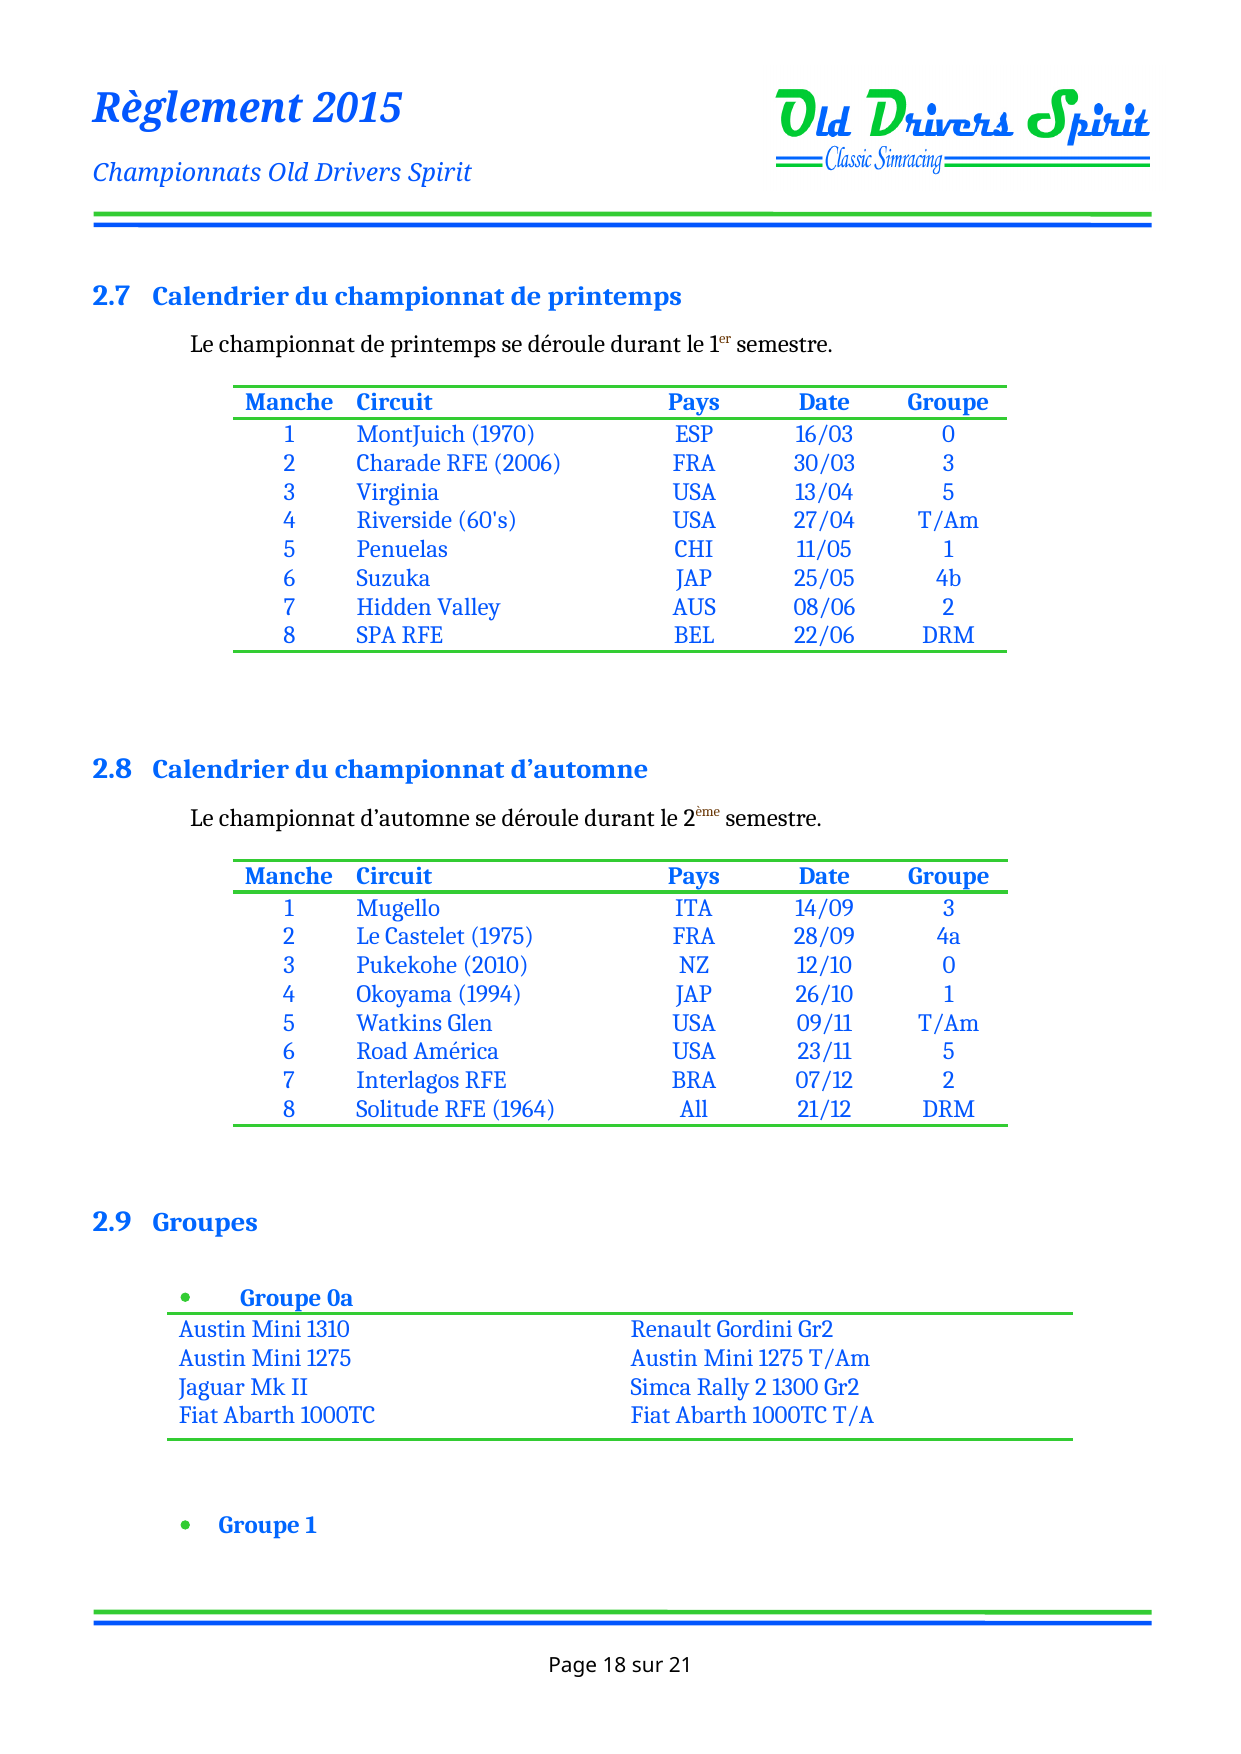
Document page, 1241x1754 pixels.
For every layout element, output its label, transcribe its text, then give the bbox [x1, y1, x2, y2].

table_cell Pukekohe (2010) [345, 951, 629, 980]
table_cell 22/06 [759, 621, 889, 650]
subtitle Calendrier du championnat d’automne [92, 752, 1148, 786]
table_cell USA [629, 1037, 759, 1066]
table_header Date [759, 862, 890, 890]
table_cell 6 [233, 564, 345, 592]
table_header Circuit [345, 388, 629, 417]
table_cell 2 [233, 449, 345, 477]
table_header Manche [233, 862, 345, 890]
table_cell 3 [233, 478, 345, 506]
table_cell 3 [890, 449, 1007, 477]
table_cell 4b [890, 564, 1007, 592]
table_header Groupe [890, 388, 1007, 417]
table_cell 23/11 [759, 1037, 890, 1066]
table_cell 1 [890, 535, 1007, 564]
table_cell 1 [233, 894, 345, 922]
table_cell 1 [233, 420, 345, 449]
table_cell 5 [890, 478, 1007, 506]
table_cell Mugello [345, 894, 629, 922]
table_cell USA [629, 478, 759, 506]
table_cell 2 [890, 593, 1007, 621]
table_cell 28/09 [759, 922, 890, 951]
table_cell Le Castelet (1975) [345, 922, 629, 951]
table_header Pays [629, 388, 759, 417]
table_cell 13/04 [759, 478, 889, 506]
table_header Austin Mini 1310 [167, 1315, 619, 1344]
table_header Date [759, 388, 889, 417]
table_cell Fiat Abarth 1000TC T/A [619, 1401, 1073, 1437]
table_cell Suzuka [345, 564, 629, 592]
subtitle Groupes [92, 1206, 1148, 1239]
table_cell 16/03 [759, 420, 889, 449]
table_cell ITA [629, 894, 759, 922]
table_cell Okoyama (1994) [345, 980, 629, 1008]
table_cell ESP [629, 420, 759, 449]
table_cell Watkins Glen [345, 1009, 629, 1037]
table_cell JAP [629, 564, 759, 592]
table_cell T/Am [890, 1009, 1007, 1037]
table_cell 4 [233, 980, 345, 1008]
table_cell AUS [629, 593, 759, 621]
table_cell All [629, 1095, 759, 1123]
table_cell 30/03 [759, 449, 889, 477]
table_cell 5 [233, 535, 345, 564]
picture [761, 65, 1166, 191]
table_cell 12/10 [759, 951, 890, 980]
table_cell Simca Rally 2 1300 Gr2 [619, 1373, 1073, 1401]
table_cell DRM [890, 1095, 1007, 1123]
table_header Renault Gordini Gr2 [619, 1315, 1073, 1344]
table_cell 1 [890, 980, 1007, 1008]
table_cell CHI [629, 535, 759, 564]
table_cell 3 [890, 894, 1007, 922]
table_cell USA [629, 506, 759, 535]
table_cell 2 [890, 1066, 1007, 1095]
table_cell 0 [890, 420, 1007, 449]
subtitle Calendrier du championnat de printemps [92, 279, 1148, 312]
table_cell 4a [890, 922, 1007, 951]
table_cell 08/06 [759, 593, 889, 621]
list Groupe 1 [181, 1511, 1126, 1539]
table_cell Road América [345, 1037, 629, 1066]
table_cell Austin Mini 1275 [167, 1344, 619, 1372]
table_cell T/Am [890, 506, 1007, 535]
table_cell 3 [233, 951, 345, 980]
table_cell Solitude RFE (1964) [345, 1095, 629, 1123]
table_cell Charade RFE (2006) [345, 449, 629, 477]
table_cell Interlagos RFE [345, 1066, 629, 1095]
table_cell 25/05 [759, 564, 889, 592]
table_cell 5 [233, 1009, 345, 1037]
table_header Groupe [890, 862, 1007, 890]
table_cell 07/12 [759, 1066, 890, 1095]
table_cell Austin Mini 1275 T/Am [619, 1344, 1073, 1372]
table_cell BEL [629, 621, 759, 650]
table_cell FRA [629, 449, 759, 477]
table_cell Fiat Abarth 1000TC [167, 1401, 619, 1437]
table_cell Hidden Valley [345, 593, 629, 621]
table_header Pays [629, 862, 759, 890]
table_header Manche [233, 388, 345, 417]
table_cell 09/11 [759, 1009, 890, 1037]
table_cell 8 [233, 1095, 345, 1123]
table_cell 7 [233, 1066, 345, 1095]
table_cell 26/10 [759, 980, 890, 1008]
table_cell Jaguar Mk II [167, 1373, 619, 1401]
table_cell Virginia [345, 478, 629, 506]
table_header Circuit [345, 862, 629, 890]
table_cell SPA RFE [345, 621, 629, 650]
table_cell 11/05 [759, 535, 889, 564]
table_cell 0 [890, 951, 1007, 980]
table_cell 21/12 [759, 1095, 890, 1123]
table_cell FRA [629, 922, 759, 951]
table_cell DRM [890, 621, 1007, 650]
text Le championnat de printemps se déroule durant le 1er semestre. [190, 330, 1126, 359]
table_cell USA [629, 1009, 759, 1037]
table_cell 6 [233, 1037, 345, 1066]
table_cell 27/04 [759, 506, 889, 535]
table_cell NZ [629, 951, 759, 980]
table_cell Penuelas [345, 535, 629, 564]
list Groupe 0a [181, 1283, 1126, 1312]
table_cell 5 [890, 1037, 1007, 1066]
text Le championnat d’automne se déroule durant le 2ème semestre. [190, 803, 1126, 832]
table_cell Riverside (60's) [345, 506, 629, 535]
table_cell 8 [233, 621, 345, 650]
table_cell 4 [233, 506, 345, 535]
table_cell 2 [233, 922, 345, 951]
table_cell MontJuich (1970) [345, 420, 629, 449]
table_cell JAP [629, 980, 759, 1008]
table_cell 7 [233, 593, 345, 621]
table_cell BRA [629, 1066, 759, 1095]
table_cell 14/09 [759, 894, 890, 922]
